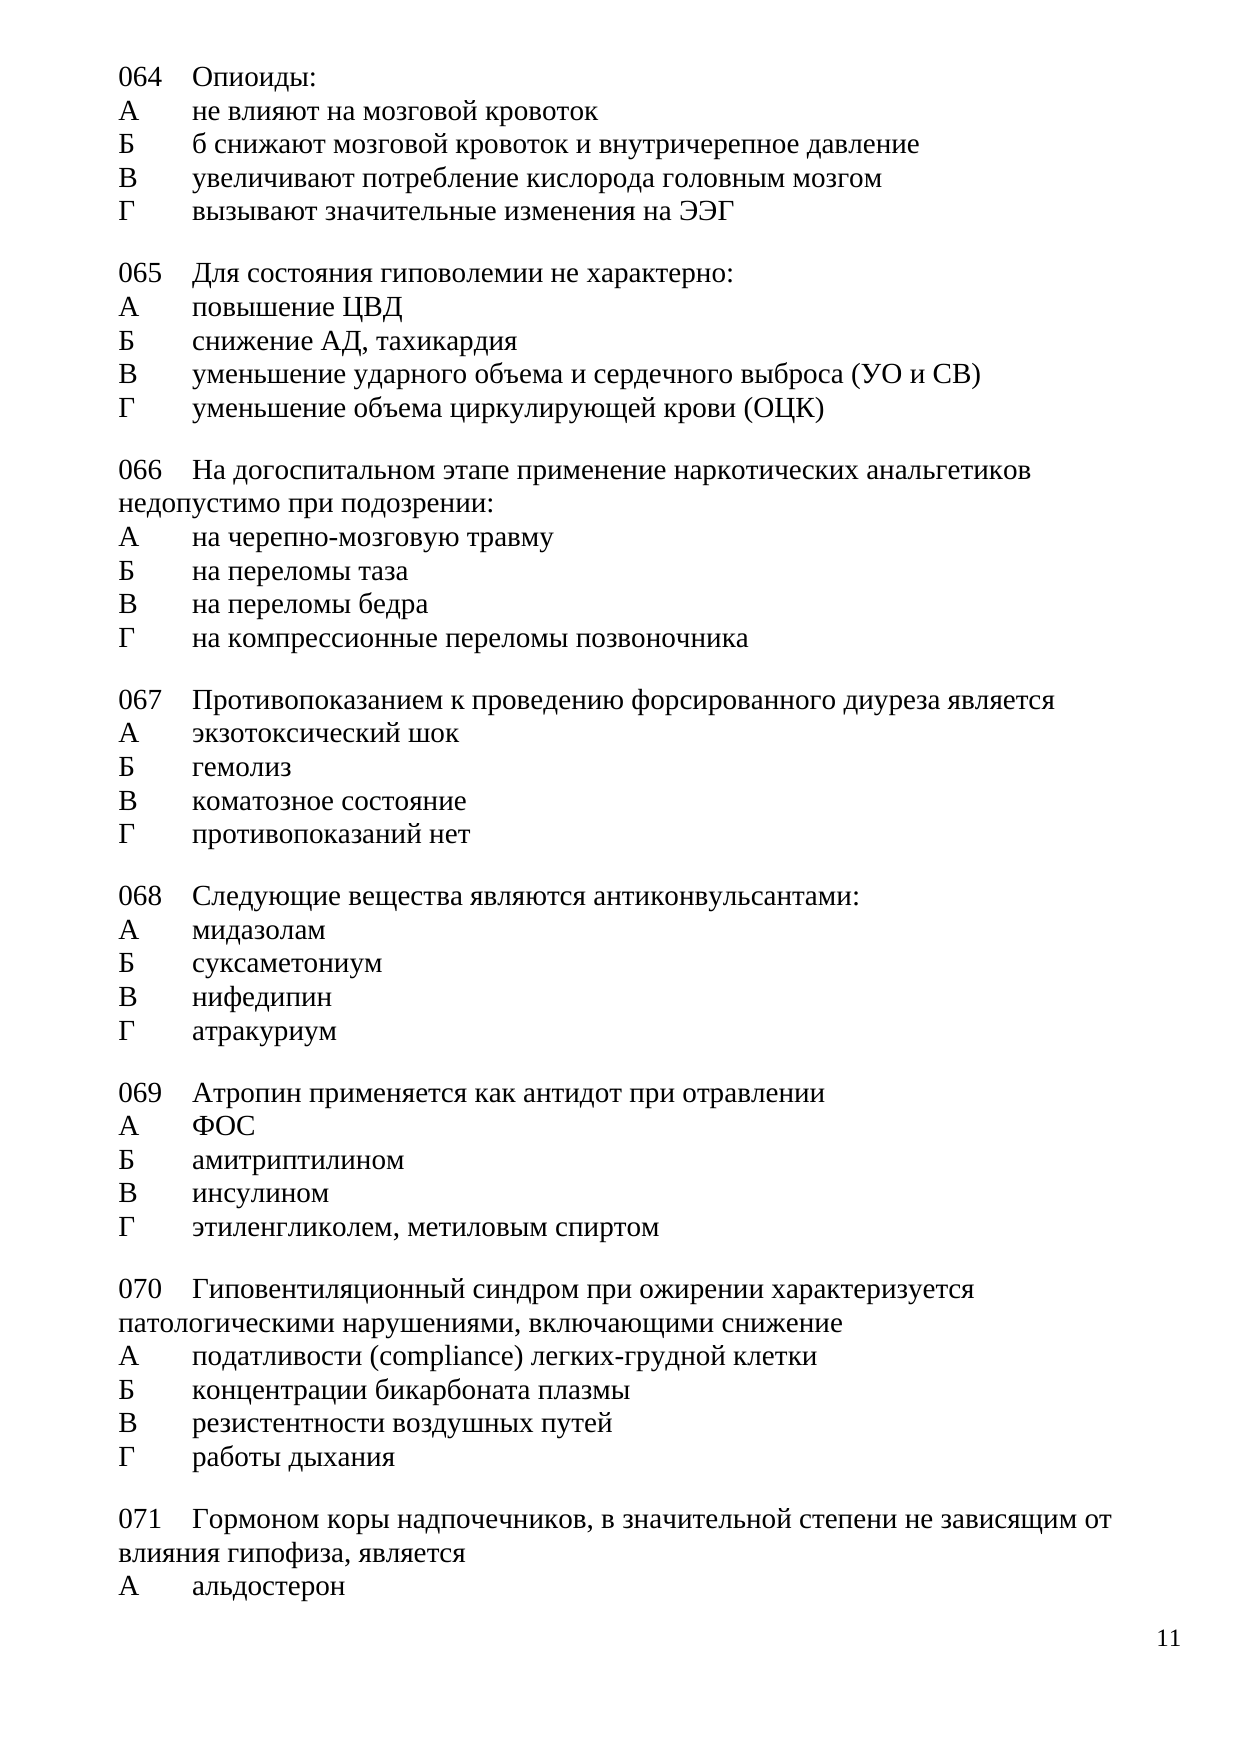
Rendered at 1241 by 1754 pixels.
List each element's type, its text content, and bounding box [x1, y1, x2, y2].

text В резистентности воздушных путей [118, 1406, 1181, 1439]
text А на черепно-мозговую травму [118, 519, 1181, 553]
text Г работы дыхания [118, 1439, 1181, 1473]
text А ФОС [118, 1108, 1181, 1142]
text 064 Опиоиды: [118, 59, 1181, 93]
text А экзотоксический шок [118, 716, 1181, 749]
text 070 Гиповентиляционный синдром при ожирении характеризуется патологическими нарушениями, включающими снижение [118, 1271, 1181, 1338]
text А альдостерон [118, 1568, 1181, 1602]
text В на переломы бедра [118, 586, 1181, 620]
text В увеличивают потребление кислорода головным мозгом [118, 160, 1181, 193]
text 066 На догоспитальном этапе применение наркотических анальгетиков недопустимо при подозрении: [118, 452, 1181, 519]
text В нифедипин [118, 979, 1181, 1013]
text Б гемолиз [118, 749, 1181, 783]
text Б амитриптилином [118, 1142, 1181, 1176]
text 067 Противопоказанием к проведению форсированного диуреза является [118, 682, 1181, 716]
text Б концентрации бикарбоната плазмы [118, 1372, 1181, 1406]
text Б б снижают мозговой кровоток и внутричерепное давление [118, 126, 1181, 160]
text Б суксаметониум [118, 946, 1181, 979]
text В коматозное состояние [118, 783, 1181, 816]
text Г противопоказаний нет [118, 816, 1181, 850]
text 071 Гормоном коры надпочечников, в значительной степени не зависящим от влияния гипофиза, является [118, 1501, 1181, 1568]
text А не влияют на мозговой кровоток [118, 93, 1181, 126]
text 069 Атропин применяется как антидот при отравлении [118, 1075, 1181, 1108]
text В инсулином [118, 1176, 1181, 1209]
text 065 Для состояния гиповолемии не характерно: [118, 256, 1181, 289]
text Г на компрессионные переломы позвоночника [118, 620, 1181, 653]
text Г этиленгликолем, метиловым спиртом [118, 1209, 1181, 1243]
text Б снижение АД, тахикардия [118, 323, 1181, 356]
text Г вызывают значительные изменения на ЭЭГ [118, 193, 1181, 227]
text Б на переломы таза [118, 553, 1181, 586]
text А податливости (compliance) легких-грудной клетки [118, 1338, 1181, 1372]
text 068 Следующие вещества являются антиконвульсантами: [118, 878, 1181, 912]
text Г уменьшение объема циркулирующей крови (ОЦК) [118, 390, 1181, 423]
text В уменьшение ударного объема и сердечного выброса (УО и СВ) [118, 356, 1181, 390]
text Г атракуриум [118, 1013, 1181, 1046]
text А повышение ЦВД [118, 289, 1181, 323]
text А мидазолам [118, 912, 1181, 946]
